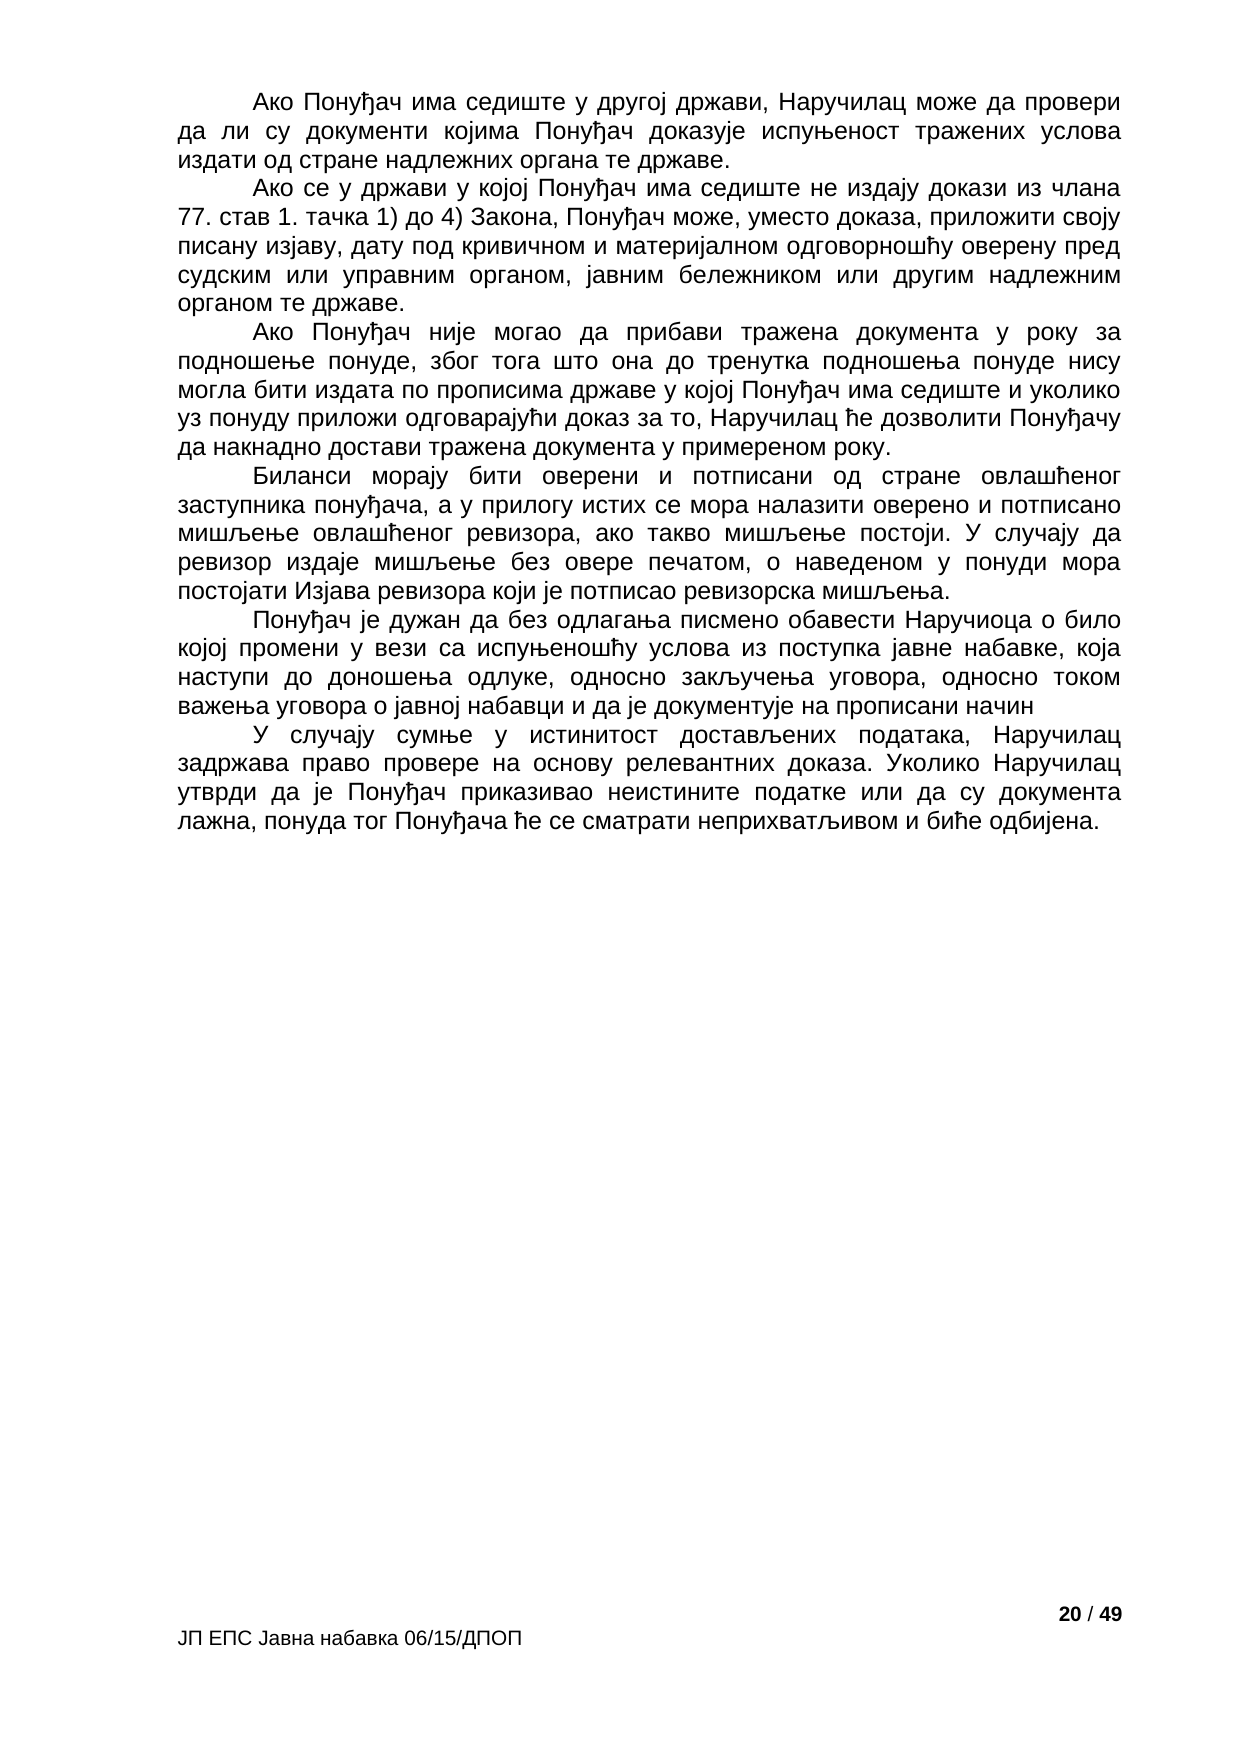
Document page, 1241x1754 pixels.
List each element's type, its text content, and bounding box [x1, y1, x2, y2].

text Ако Понуђач има седиште у другој држави, Наручилац може да провери да ли су документи којима Понуђач доказује испуњеност тражених услова издати од стране надлежних органа те државе. [177, 87, 1122, 173]
text У случају сумње у истинитост достављених података, Наручилац задржава право провере на основу релевантних доказа. Уколико Наручилац утврди да је Понуђач приказивао неистините податке или да су документа лажна, понуда тог Понуђача ће се сматрати неприхватљивом и биће одбијена. [177, 720, 1122, 835]
text Ако се у држави у којој Понуђач има седиште не издају докази из члана 77. став 1. тачка 1) до 4) Закона, Понуђач може, уместо доказа, приложити своју писану изјаву, дату под кривичном и материјалном одговорношћу оверену пред судским или управним органом, јавним бележником или другим надлежним органом те државе. [177, 173, 1122, 317]
text Ако Понуђач није могао да прибави тражена документа у року за подношење понуде, због тога што она до тренутка подношења понуде нису могла бити издата по прописима државе у којој Понуђач има седиште и уколико уз понуду приложи одговарајући доказ за то, Наручилац ће дозволити Понуђачу да накнадно достави тражена документа у примереном року. [177, 317, 1122, 461]
text Понуђач је дужан да без одлагања писмено обавести Наручиоца о било којој промени у вези са испуњеношћу услова из поступка јавне набавке, која наступи до доношења одлуке, односно закључења уговора, односно током важења уговора о јавној набавци и да је документује на прописани начин [177, 605, 1122, 720]
text Биланси морају бити оверени и потписани од стране овлашћеног заступника понуђача, а у прилогу истих се мора налазити оверено и потписано мишљење овлашћеног ревизора, ако такво мишљење постоји. У случају да ревизор издаје мишљење без овере печатом, о наведеном у понуди мора постојати Изјава ревизора који је потписао ревизорска мишљења. [177, 461, 1122, 605]
